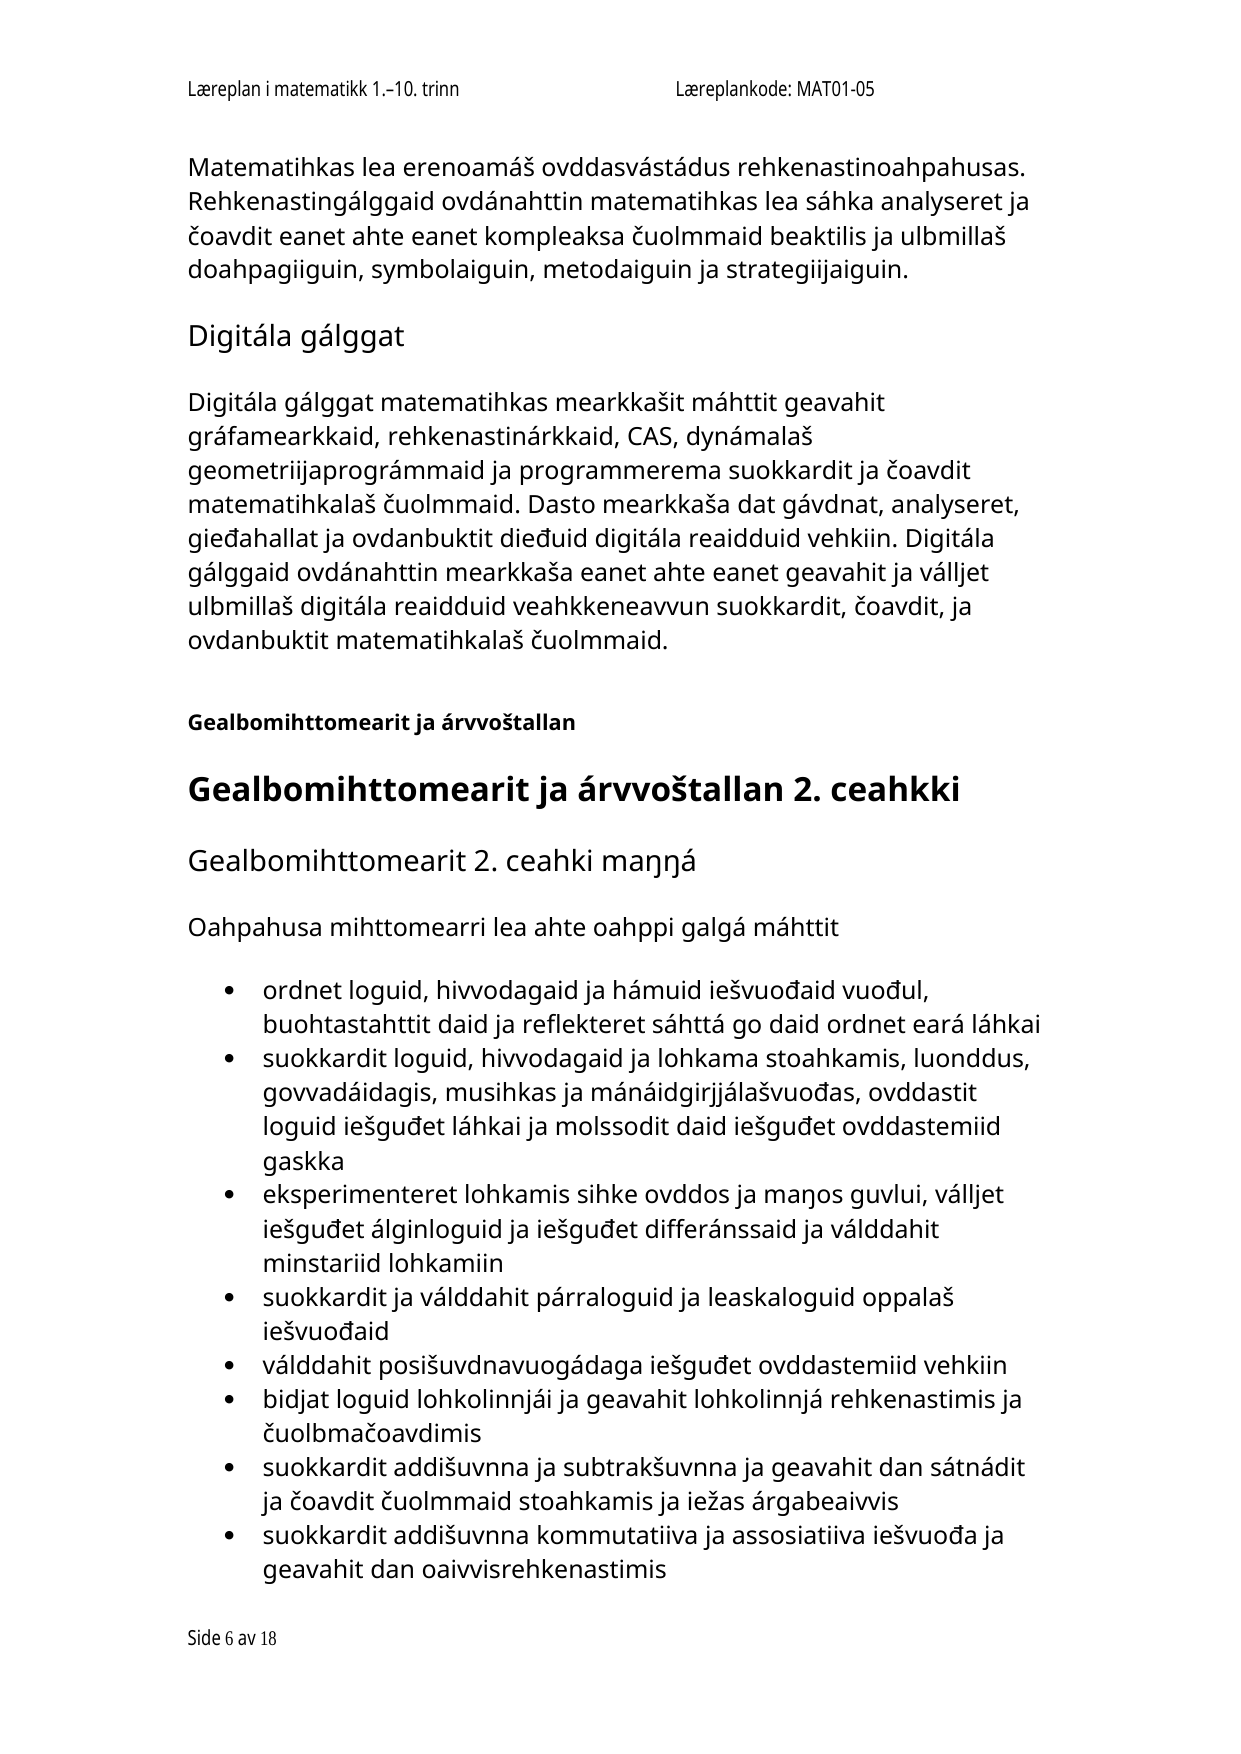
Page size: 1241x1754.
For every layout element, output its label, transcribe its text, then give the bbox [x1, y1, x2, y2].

list bidjat loguid lohkolinnjái ja geavahit lohkolinnjá rehkenastimis ja čuolbmačoavdimis [225, 1382, 1053, 1450]
list ordnet loguid, hivvodagaid ja hámuid iešvuođaid vuođul, buohtastahttit daid ja reflekteret sáhttá go daid ordnet eará láhkai [225, 973, 1053, 1041]
list suokkardit addišuvnna ja subtrakšuvnna ja geavahit dan sátnádit ja čoavdit čuolmmaid stoahkamis ja iežas árgabeaivvis [225, 1450, 1053, 1518]
text Oahpahusa mihttomearri lea ahte oahppi galgá máhttit [187, 909, 1053, 944]
list suokkardit addišuvnna kommutatiiva ja assosiatiiva iešvuođa ja geavahit dan oaivvisrehkenastimis [225, 1518, 1053, 1586]
subtitle Gealbomihttomearit ja árvvoštallan [187, 686, 1053, 737]
list suokkardit ja válddahit párraloguid ja leaskaloguid oppalaš iešvuođaid [225, 1279, 1053, 1347]
list válddahit posišuvdnavuogádaga iešguđet ovddastemiid vehkiin [225, 1347, 1053, 1382]
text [187, 150, 1053, 286]
list suokkardit loguid, hivvodagaid ja lohkama stoahkamis, luonddus, govvadáidagis, musihkas ja mánáidgirjjálašvuođas, ovddastit loguid iešguđet láhkai ja molssodit daid iešguđet ovddastemiid gaskka [225, 1041, 1053, 1177]
subtitle Gealbomihttomearit 2. ceahki maŋŋá [187, 841, 1053, 880]
text Digitála gálggat matematihkas mearkkašit máhttit geavahit gráfamearkkaid, rehkenastinárkkaid, CAS, dynámalaš geometriijaprográmmaid ja programmerema suokkardit ja čoavdit matematihkalaš čuolmmaid. Dasto mearkkaša dat gávdnat, analyseret, gieđahallat ja ovdanbuktit dieđuid digitála reaidduid vehkiin. Digitála gálggaid ovdánahttin mearkkaša eanet ahte eanet geavahit ja válljet ulbmillaš digitála reaidduid veahkkeneavvun suokkardit, čoavdit, ja ovdanbuktit matematihkalaš čuolmmaid. [187, 384, 1053, 657]
list eksperimenteret lohkamis sihke ovddos ja maŋos guvlui, válljet iešguđet álginloguid ja iešguđet differánssaid ja válddahit minstariid lohkamiin [225, 1177, 1053, 1279]
subtitle Digitála gálggat [187, 315, 1053, 355]
subtitle Gealbomihttomearit ja árvvoštallan 2. ceahkki [187, 766, 1053, 812]
